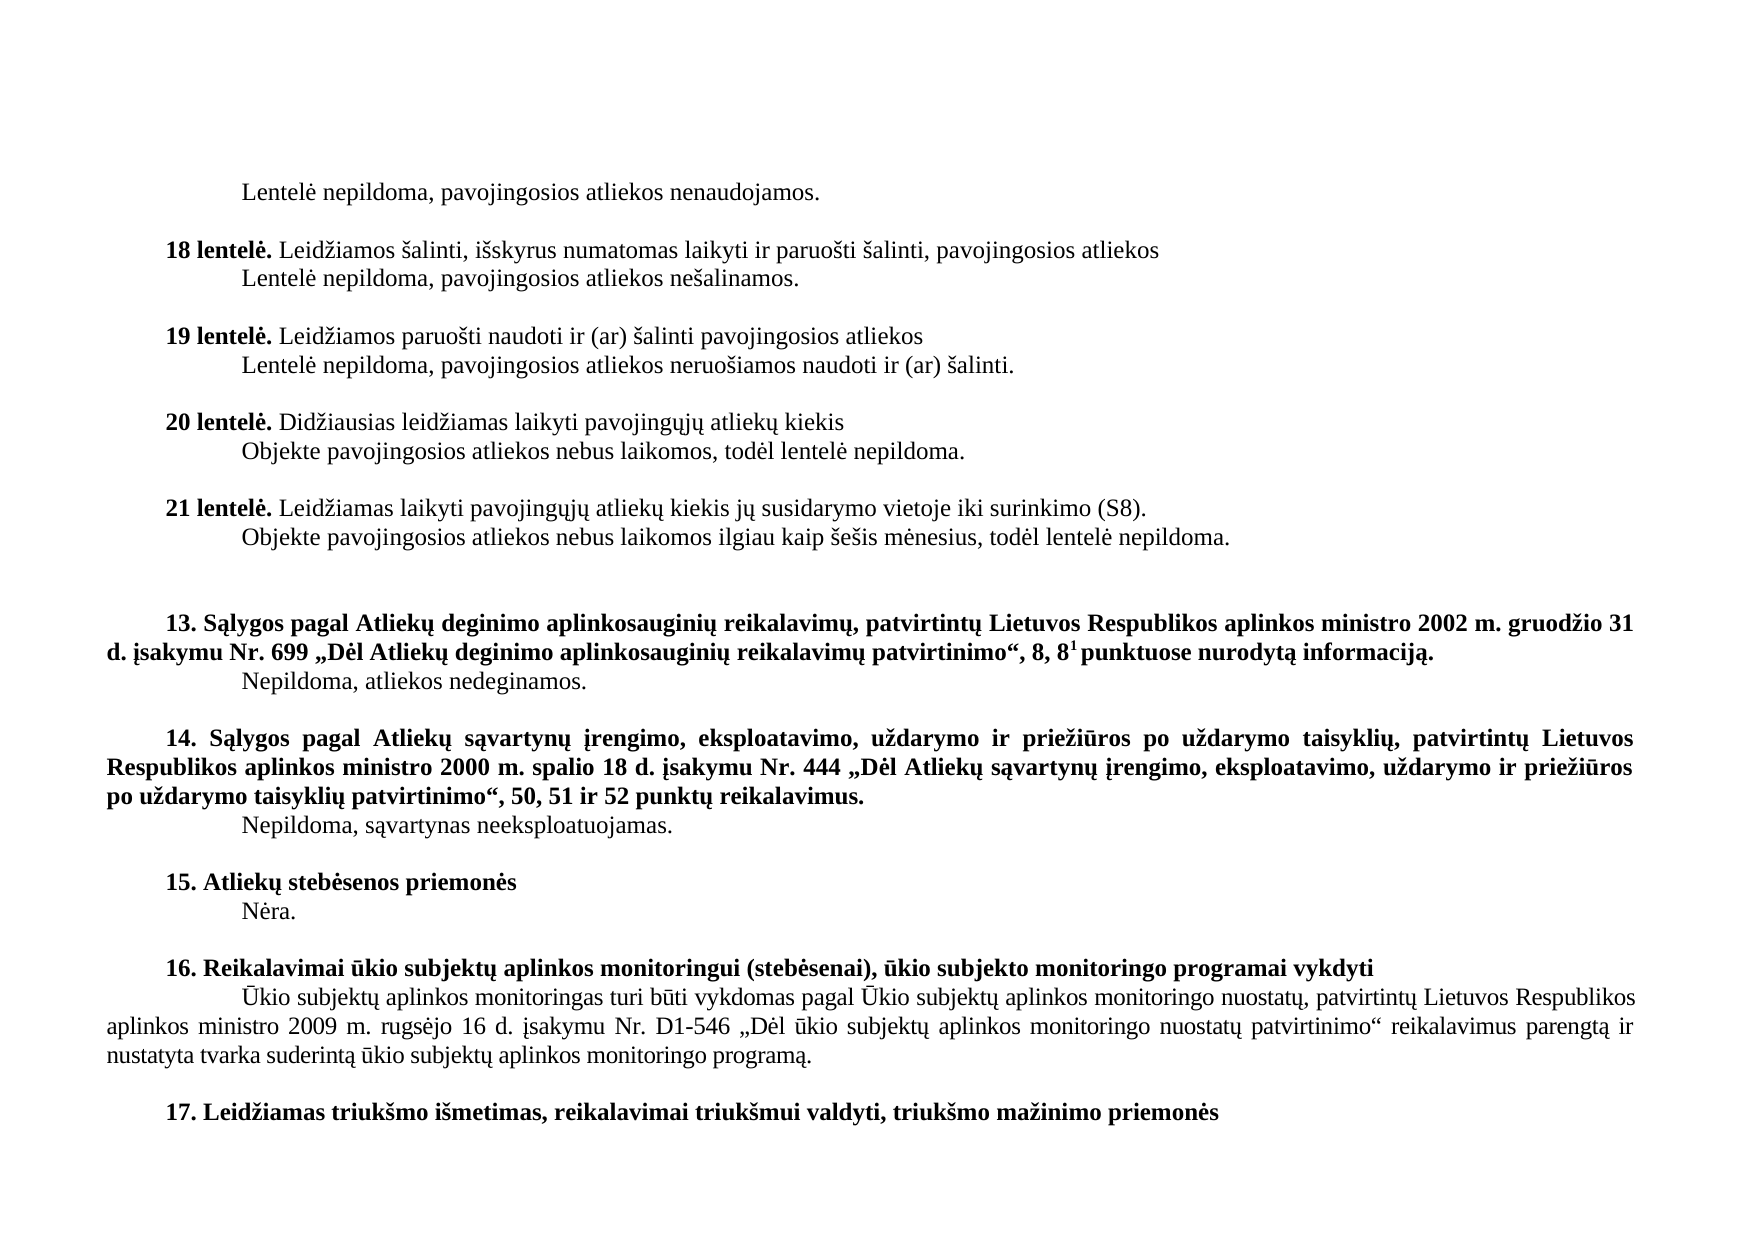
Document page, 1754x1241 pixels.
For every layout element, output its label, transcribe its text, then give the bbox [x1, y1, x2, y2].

list Nepildoma, sąvartynas neeksploatuojamas. [106, 810, 1636, 838]
text 14. Sąlygos pagal Atliekų sąvartynų įrengimo, eksploatavimo, uždarymo ir priežiūros po uždarymo taisyklių, patvirtintų Lietuvos Respublikos aplinkos ministro 2000 m. spalio 18 d. įsakymu Nr. 444 „Dėl Atliekų sąvartynų įrengimo, eksploatavimo, uždarymo ir priežiūros po uždarymo taisyklių patvirtinimo“, 50, 51 ir 52 punktų reikalavimus. [106, 723, 1636, 810]
text 16. Reikalavimai ūkio subjektų aplinkos monitoringui (stebėsenai), ūkio subjekto monitoringo programai vykdyti [106, 953, 1636, 982]
list Objekte pavojingosios atliekos nebus laikomos ilgiau kaip šešis mėnesius, todėl lentelė nepildoma. [106, 522, 1636, 551]
list 19 lentelė. Leidžiamos paruošti naudoti ir (ar) šalinti pavojingosios atliekos [106, 321, 1636, 350]
list 21 lentelė. Leidžiamas laikyti pavojingųjų atliekų kiekis jų susidarymo vietoje iki surinkimo (S8). [106, 493, 1636, 522]
list Lentelė nepildoma, pavojingosios atliekos nešalinamos. [106, 263, 1636, 292]
text Ūkio subjektų aplinkos monitoringas turi būti vykdomas pagal Ūkio subjektų aplinkos monitoringo nuostatų, patvirtintų Lietuvos Respublikos aplinkos ministro 2009 m. rugsėjo 16 d. įsakymu Nr. D1-546 „Dėl ūkio subjektų aplinkos monitoringo nuostatų patvirtinimo“ reikalavimus parengtą ir nustatyta tvarka suderintą ūkio subjektų aplinkos monitoringo programą. [106, 982, 1636, 1068]
text 13. Sąlygos pagal Atliekų deginimo aplinkosauginių reikalavimų, patvirtintų Lietuvos Respublikos aplinkos ministro 2002 m. gruodžio 31 d. įsakymu Nr. 699 „Dėl Atliekų deginimo aplinkosauginių reikalavimų patvirtinimo“, 8, 81 punktuose nurodytą informaciją. [106, 608, 1636, 666]
list Lentelė nepildoma, pavojingosios atliekos nenaudojamos. [106, 177, 1636, 206]
list 20 lentelė. Didžiausias leidžiamas laikyti pavojingųjų atliekų kiekis [106, 407, 1636, 436]
list Objekte pavojingosios atliekos nebus laikomos, todėl lentelė nepildoma. [106, 436, 1636, 465]
list 15. Atliekų stebėsenos priemonės [106, 867, 1636, 896]
list Lentelė nepildoma, pavojingosios atliekos neruošiamos naudoti ir (ar) šalinti. [106, 350, 1636, 378]
list 18 lentelė. Leidžiamos šalinti, išskyrus numatomas laikyti ir paruošti šalinti, pavojingosios atliekos [106, 235, 1636, 263]
text 17. Leidžiamas triukšmo išmetimas, reikalavimai triukšmui valdyti, triukšmo mažinimo priemonės [106, 1097, 1636, 1126]
list Nėra. [106, 896, 1636, 925]
list Nepildoma, atliekos nedeginamos. [106, 666, 1636, 695]
